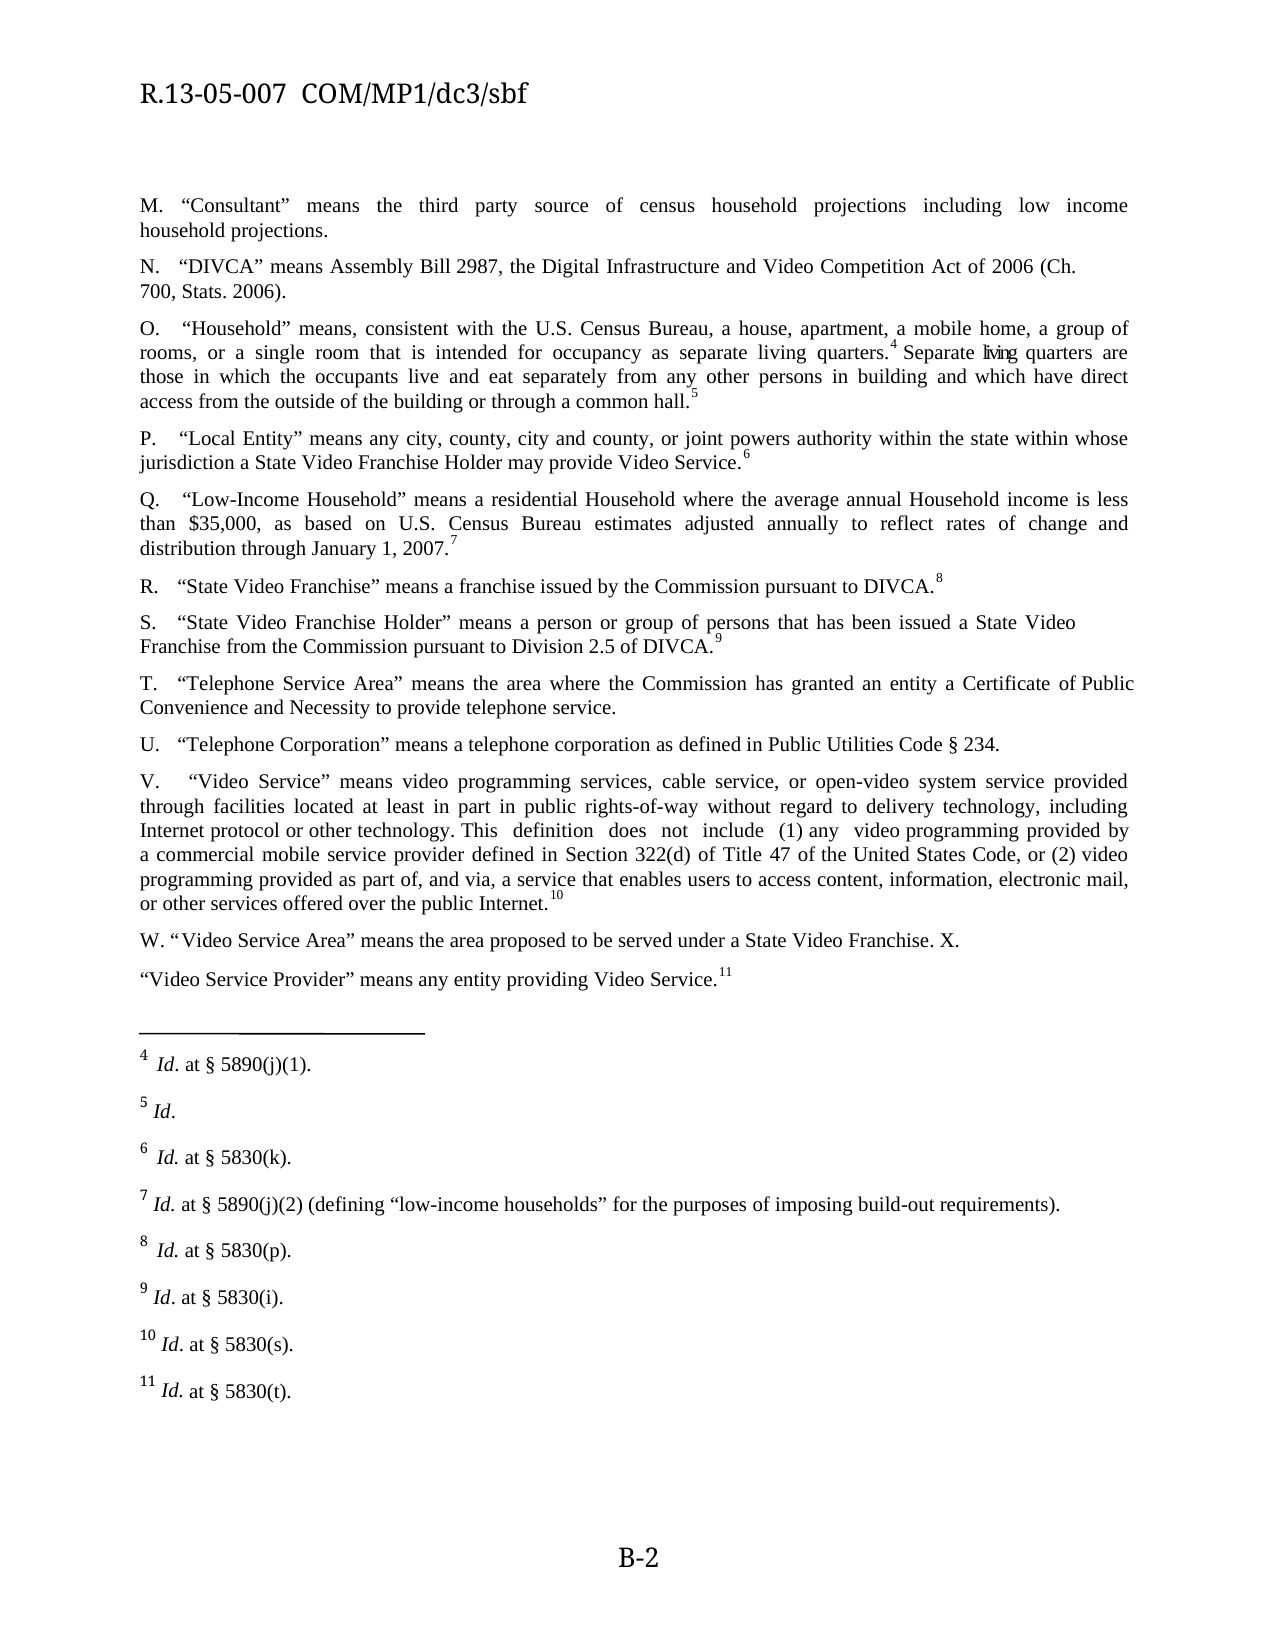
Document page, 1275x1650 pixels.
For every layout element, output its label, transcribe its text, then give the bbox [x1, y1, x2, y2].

text 8 Id. at § 5830(p). [139, 1231, 1137, 1265]
text 6 Id. at § 5830(k). [139, 1138, 1137, 1172]
text W. “Video Service Area” means the area proposed to be served under a State Video Franchise. X. “Video Service Provider” means any entity providing Video Service.11 [139, 928, 992, 991]
text 7 Id. at § 5890(j)(2) (defining “low-income households” for the purposes of imposing build-out requirements). [139, 1184, 1137, 1219]
text 4 Id. at § 5890(j)(1). [139, 1045, 1137, 1079]
text 9 Id. at § 5830(i). [139, 1278, 1137, 1312]
text M. “Consultant” means the third party source of census household projections including low income household projections. [139, 193, 1128, 242]
text P. “Local Entity” means any city, county, city and county, or joint powers authority within the state within whose jurisdiction a State Video Franchise Holder may provide Video Service.6 [139, 426, 1129, 474]
text O. “Household” means, consistent with the U.S. Census Bureau, a house, apartment, a mobile home, a group of rooms, or a single room that is intended for occupancy as separate living quarters.4 Separate living quarters are those in which the occupants live and eat separately from any other persons in building and which have direct access from the outside of the building or through a common hall.5 [139, 316, 1129, 413]
text 10 Id. at § 5830(s). [139, 1324, 1137, 1358]
text V. “Video Service” means video programming services, cable service, or open-video system service provided through facilities located at least in part in public rights-of-way without regard to delivery technology, including Internet protocol or other technology. This definition does not include (1) any video programming provided by a commercial mobile service provider defined in Section 322(d) of Title 47 of the United States Code, or (2) video programming provided as part of, and via, a service that enables users to access content, information, electronic mail, or other services offered over the public Internet.10 [139, 769, 1129, 915]
text T. “Telephone Service Area” means the area where the Commission has granted an entity a Certificate of Public Convenience and Necessity to provide telephone service. [139, 671, 1137, 719]
text S. “State Video Franchise Holder” means a person or group of persons that has been issued a State Video Franchise from the Commission pursuant to Division 2.5 of DIVCA.9 [139, 611, 1137, 658]
text 700, Stats. 2006). [139, 279, 1137, 303]
text U. “Telephone Corporation” means a telephone corporation as defined in Public Utilities Code § 234. [139, 732, 1137, 756]
text 5 Id. [139, 1091, 1137, 1126]
text R. “State Video Franchise” means a franchise issued by the Commission pursuant to DIVCA.8 [139, 570, 1137, 598]
text 11 Id. at § 5830(t). [139, 1371, 1137, 1405]
text Q. “Low-Income Household” means a residential Household where the average annual Household income is less than $35,000, as based on U.S. Census Bureau estimates adjusted annually to reflect rates of change and distribution through January 1, 2007.7 [139, 487, 1129, 560]
text N. “DIVCA” means Assembly Bill 2987, the Digital Infrastructure and Video Competition Act of 2006 (Ch. [139, 254, 1137, 278]
